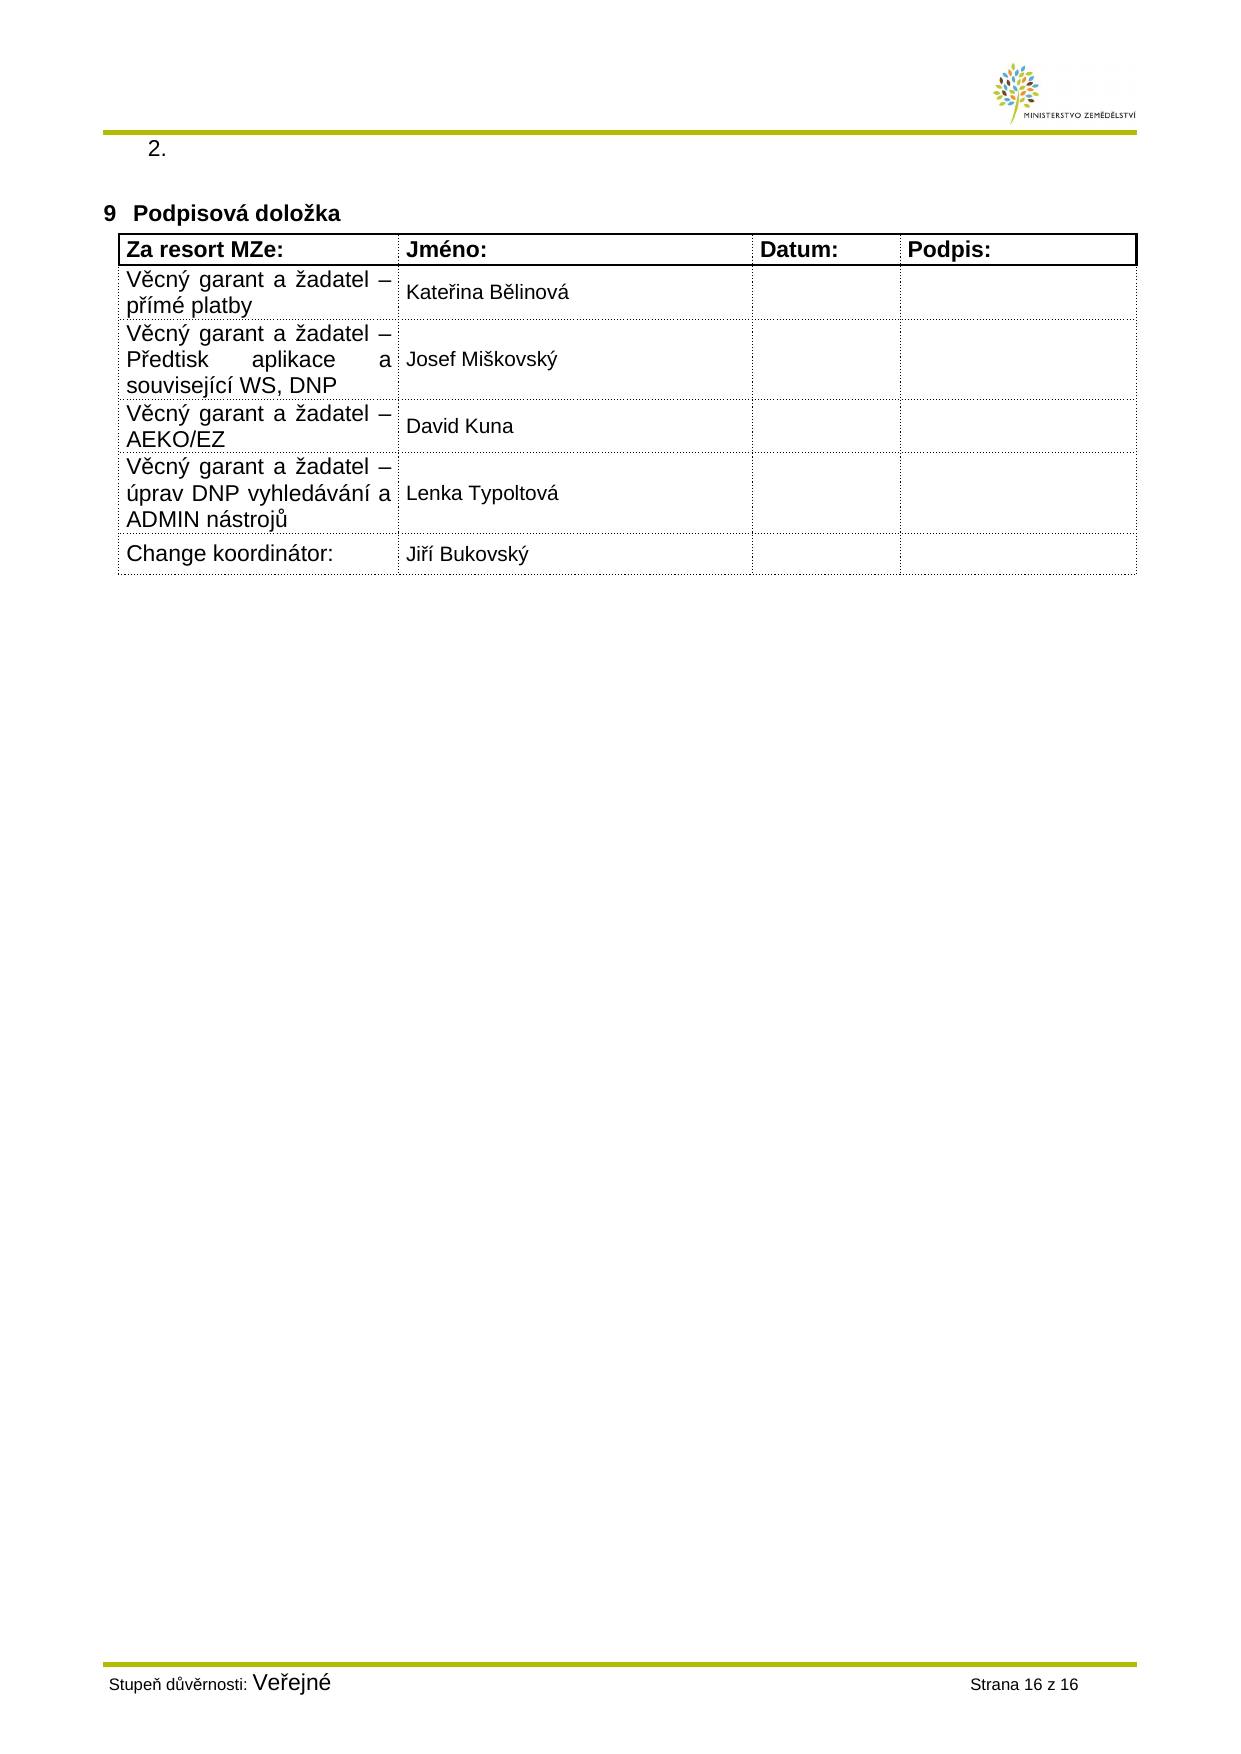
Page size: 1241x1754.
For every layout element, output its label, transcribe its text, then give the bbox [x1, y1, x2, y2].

table_cell Věcný garant a žadatel – úprav DNP vyhledávání a ADMIN nástrojů [119, 452, 398, 532]
table_cell David Kuna [399, 399, 752, 452]
table_cell Josef Miškovský [399, 319, 752, 398]
table_cell Change koordinátor: [119, 533, 398, 574]
text 2. [148, 135, 1092, 161]
table_cell [900, 452, 1136, 532]
table_cell Jiří Bukovský [399, 533, 752, 574]
table_header Jméno: [399, 235, 752, 264]
table_cell [900, 399, 1136, 452]
table_header Datum: [753, 235, 900, 264]
picture [991, 59, 1138, 128]
table_cell [900, 266, 1136, 318]
table_header Podpis: [900, 235, 1135, 264]
table_cell Věcný garant a žadatel – AEKO/EZ [119, 399, 398, 452]
table_header Za resort MZe: [120, 235, 398, 264]
table_cell Lenka Typoltová [399, 452, 752, 532]
table_cell [753, 319, 900, 398]
table_cell Kateřina Bělinová [399, 266, 752, 318]
table_cell [753, 533, 900, 574]
table_cell [900, 319, 1136, 398]
table_cell [753, 399, 900, 452]
table_cell [753, 452, 900, 532]
table_cell [753, 266, 900, 318]
table_cell [900, 533, 1136, 574]
table_cell Věcný garant a žadatel – přímé platby [119, 266, 398, 318]
subtitle Podpisová doložka [103, 200, 1092, 226]
table_cell Věcný garant a žadatel – Předtisk aplikace a související WS, DNP [119, 319, 398, 398]
